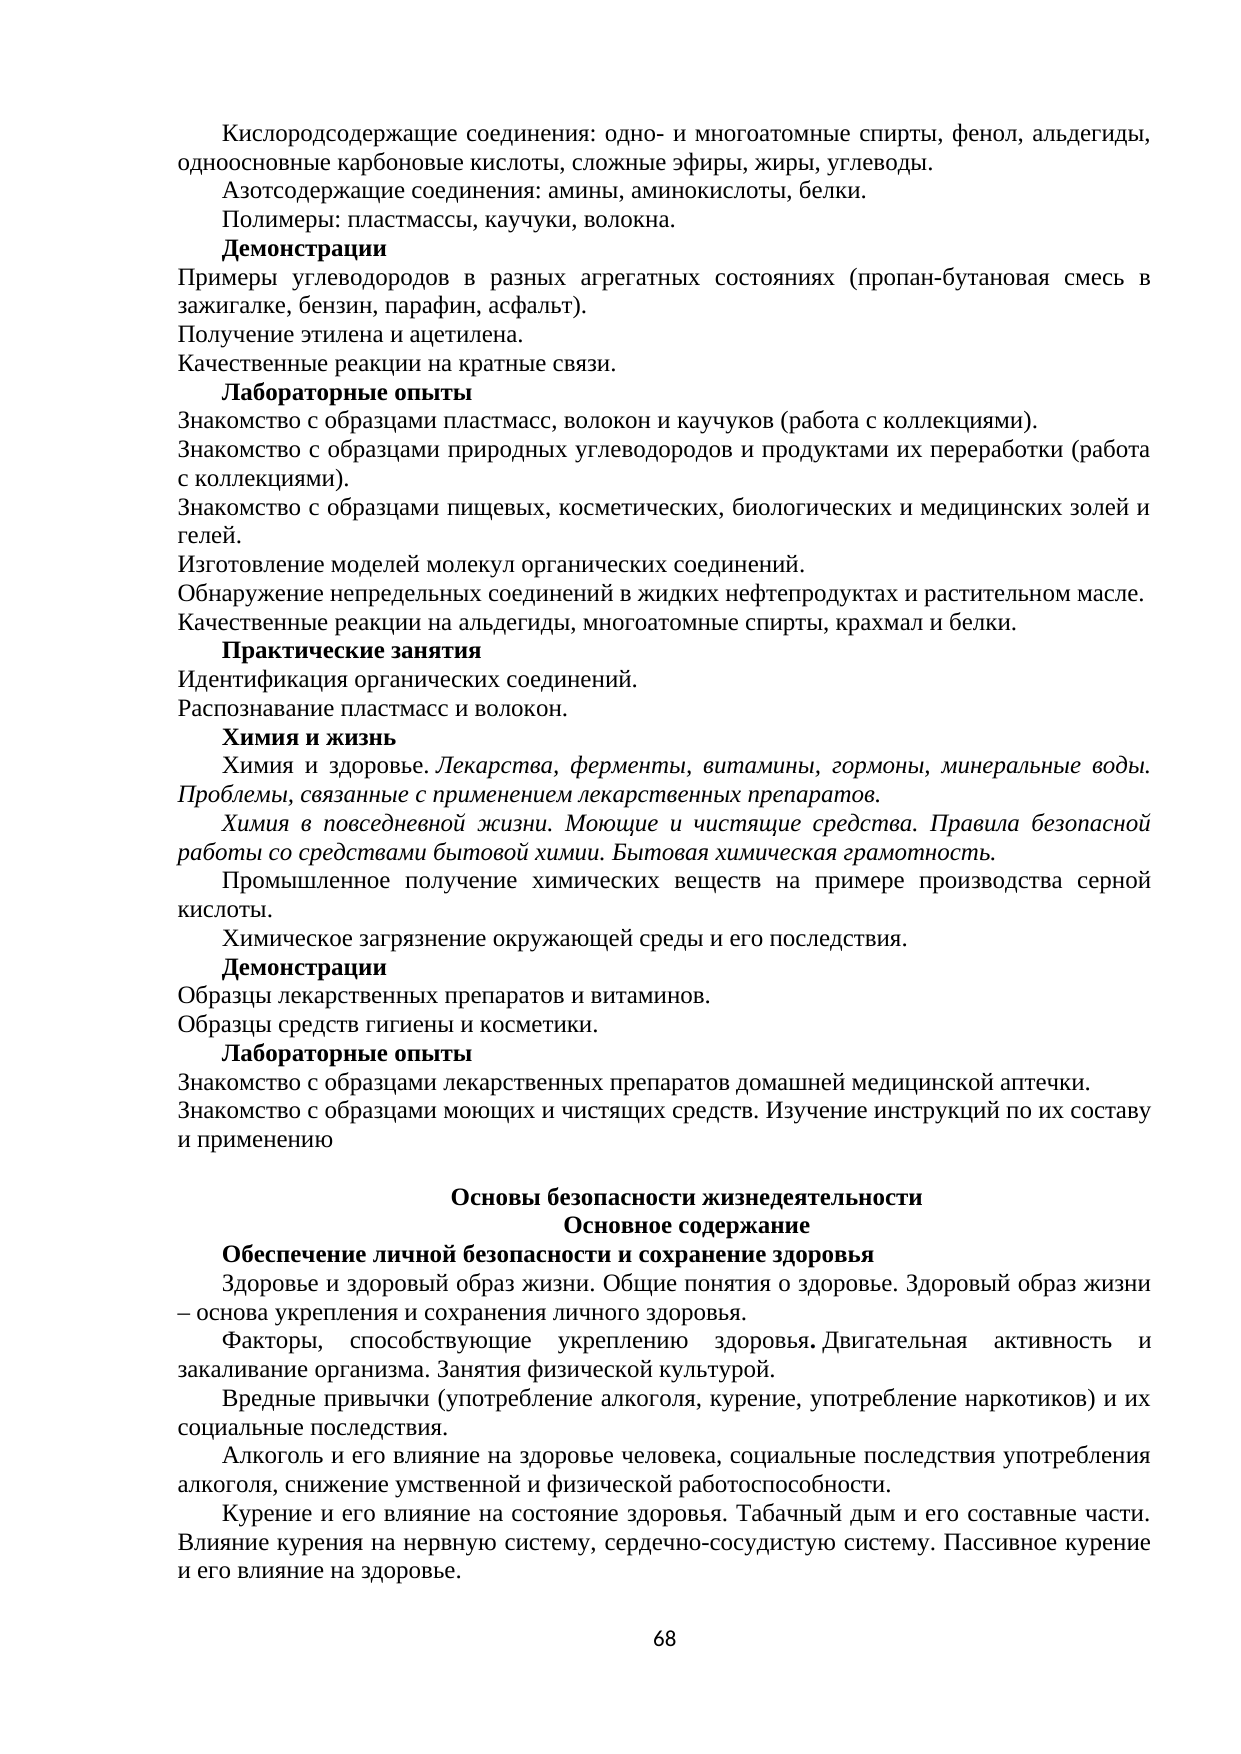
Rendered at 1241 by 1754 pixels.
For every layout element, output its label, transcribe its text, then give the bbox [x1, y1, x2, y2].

text Основы безопасности жизнедеятельности [177, 1182, 1152, 1211]
text Образцы средств гигиены и косметики. [177, 1009, 1152, 1038]
text Знакомство с образцами природных углеводородов и продуктами их переработки (работа с коллекциями). [177, 434, 1152, 492]
text Обеспечение личной безопасности и сохранение здоровья [177, 1239, 1152, 1268]
text Курение и его влияние на состояние здоровья. Табачный дым и его составные части. Влияние курения на нервную систему, сердечно-сосудистую систему. Пассивное курение и его влияние на здоровье. [177, 1498, 1152, 1584]
text Алкоголь и его влияние на здоровье человека, социальные последствия употребления алкоголя, снижение умственной и физической работоспособности. [177, 1441, 1152, 1498]
text Знакомство с образцами лекарственных препаратов домашней медицинской аптечки. [177, 1067, 1152, 1096]
text Распознавание пластмасс и волокон. [177, 693, 1152, 722]
text Химия и здоровье. Лекарства, ферменты, витамины, гормоны, минеральные воды. Проблемы, связанные с применением лекарственных препаратов. [177, 751, 1152, 808]
text Идентификация органических соединений. [177, 664, 1152, 693]
text Демонстрации [177, 952, 1152, 981]
text Химическое загрязнение окружающей среды и его последствия. [177, 923, 1152, 952]
text Изготовление моделей молекул органических соединений. [177, 549, 1152, 578]
text Знакомство с образцами моющих и чистящих средств. Изучение инструкций по их составу и применению [177, 1096, 1152, 1153]
text Практические занятия [177, 636, 1152, 664]
text Лабораторные опыты [177, 377, 1152, 406]
text Образцы лекарственных препаратов и витаминов. [177, 981, 1152, 1009]
text Демонстрации [177, 233, 1152, 262]
text Примеры углеводородов в разных агрегатных состояниях (пропан-бутановая смесь в зажигалке, бензин, парафин, асфальт). [177, 262, 1152, 319]
text Химия и жизнь [177, 722, 1152, 751]
text Вредные привычки (употребление алкоголя, курение, употребление наркотиков) и их социальные последствия. [177, 1383, 1152, 1441]
text Знакомство с образцами пластмасс, волокон и каучуков (работа с коллекциями). [177, 406, 1152, 434]
text Полимеры: пластмассы, каучуки, волокна. [177, 204, 1152, 233]
text Качественные реакции на кратные связи. [177, 348, 1152, 377]
text Основное содержание [177, 1211, 1152, 1239]
text Азотсодержащие соединения: амины, аминокислоты, белки. [177, 176, 1152, 204]
text Получение этилена и ацетилена. [177, 319, 1152, 348]
text Кислородсодержащие соединения: одно- и многоатомные спирты, фенол, альдегиды, одноосновные карбоновые кислоты, сложные эфиры, жиры, углеводы. [177, 118, 1152, 176]
text Промышленное получение химических веществ на примере производства серной кислоты. [177, 866, 1152, 923]
text Факторы, способствующие укреплению здоровья. Двигательная активность и закаливание организма. Занятия физической культурой. [177, 1326, 1152, 1383]
text Качественные реакции на альдегиды, многоатомные спирты, крахмал и белки. [177, 607, 1152, 636]
text Знакомство с образцами пищевых, косметических, биологических и медицинских золей и гелей. [177, 492, 1152, 549]
text Здоровье и здоровый образ жизни. Общие понятия о здоровье. Здоровый образ жизни – основа укрепления и сохранения личного здоровья. [177, 1268, 1152, 1326]
text Обнаружение непредельных соединений в жидких нефтепродуктах и растительном масле. [177, 578, 1152, 607]
text Лабораторные опыты [177, 1038, 1152, 1067]
text Химия в повседневной жизни. Моющие и чистящие средства. Правила безопасной работы со средствами бытовой химии. Бытовая химическая грамотность. [177, 808, 1152, 866]
